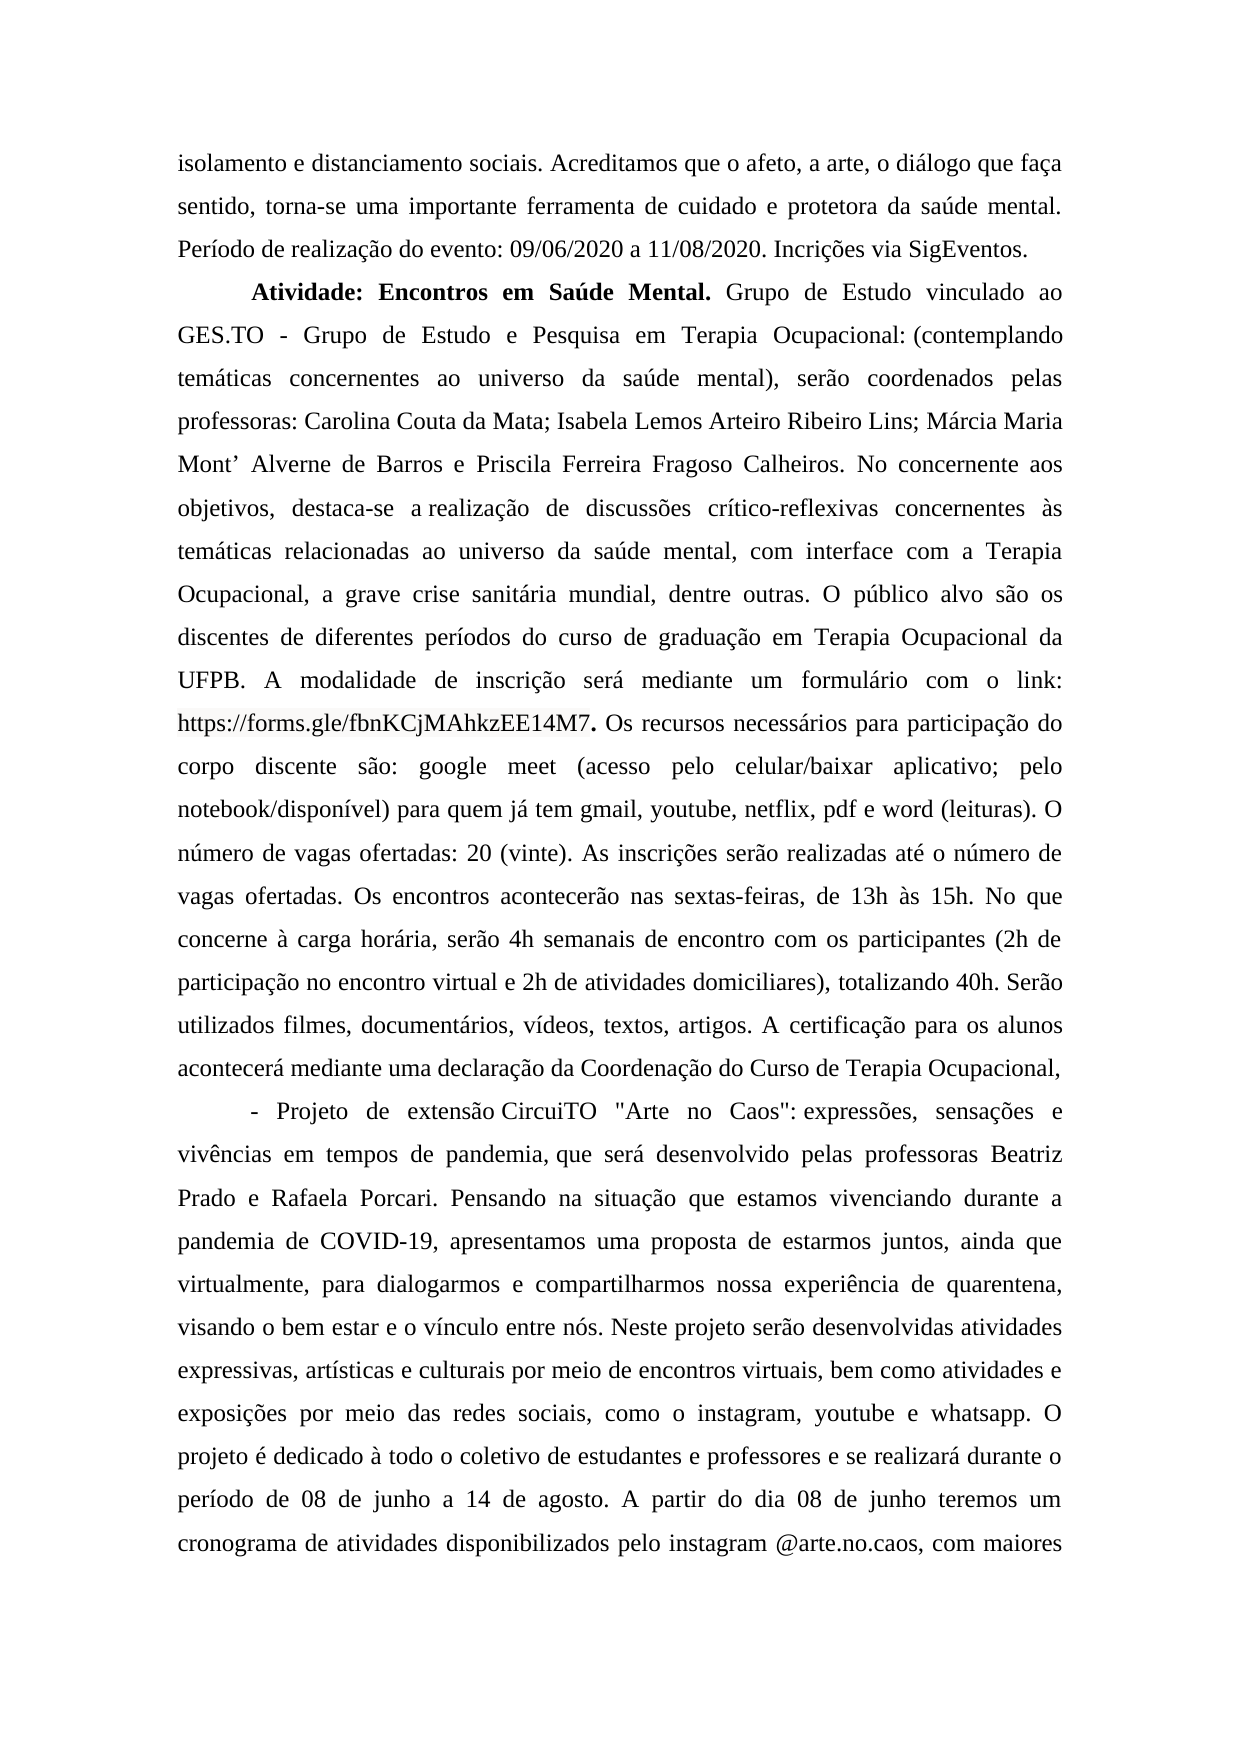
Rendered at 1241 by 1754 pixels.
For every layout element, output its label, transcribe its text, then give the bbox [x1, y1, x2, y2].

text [177, 148, 1063, 263]
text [177, 1096, 1063, 1556]
text Atividade: Encontros em Saúde Mental. Grupo de Estudo vinculado ao GES.TO - Grupo de Estudo e Pesquisa em Terapia Ocupacional: (contemplando temáticas concernentes ao universo da saúde mental), serão coordenados pelas professoras: Carolina Couta da Mata; Isabela Lemos Arteiro Ribeiro Lins; Márcia Maria Mont’ Alverne de Barros e Priscila Ferreira Fragoso Calheiros. No concernente aos objetivos, destaca-se a realização de discussões crítico-reflexivas concernentes às temáticas relacionadas ao universo da saúde mental, com interface com a Terapia Ocupacional, a grave crise sanitária mundial, dentre outras. O público alvo são os discentes de diferentes períodos do curso de graduação em Terapia Ocupacional da UFPB. A modalidade de inscrição será mediante um formulário com o link: https://forms.gle/fbnKCjMAhkzEE14M7. Os recursos necessários para participação do corpo discente são: google meet (acesso pelo celular/baixar aplicativo; pelo notebook/disponível) para quem já tem gmail, youtube, netflix, pdf e word (leituras). O número de vagas ofertadas: 20 (vinte). As inscrições serão realizadas até o número de vagas ofertadas. Os encontros acontecerão nas sextas-feiras, de 13h às 15h. No que concerne à carga horária, serão 4h semanais de encontro com os participantes (2h de participação no encontro virtual e 2h de atividades domiciliares), totalizando 40h. Serão utilizados filmes, documentários, vídeos, textos, artigos. A certificação para os alunos acontecerá mediante uma declaração da Coordenação do Curso de Terapia Ocupacional, [177, 277, 1063, 1082]
